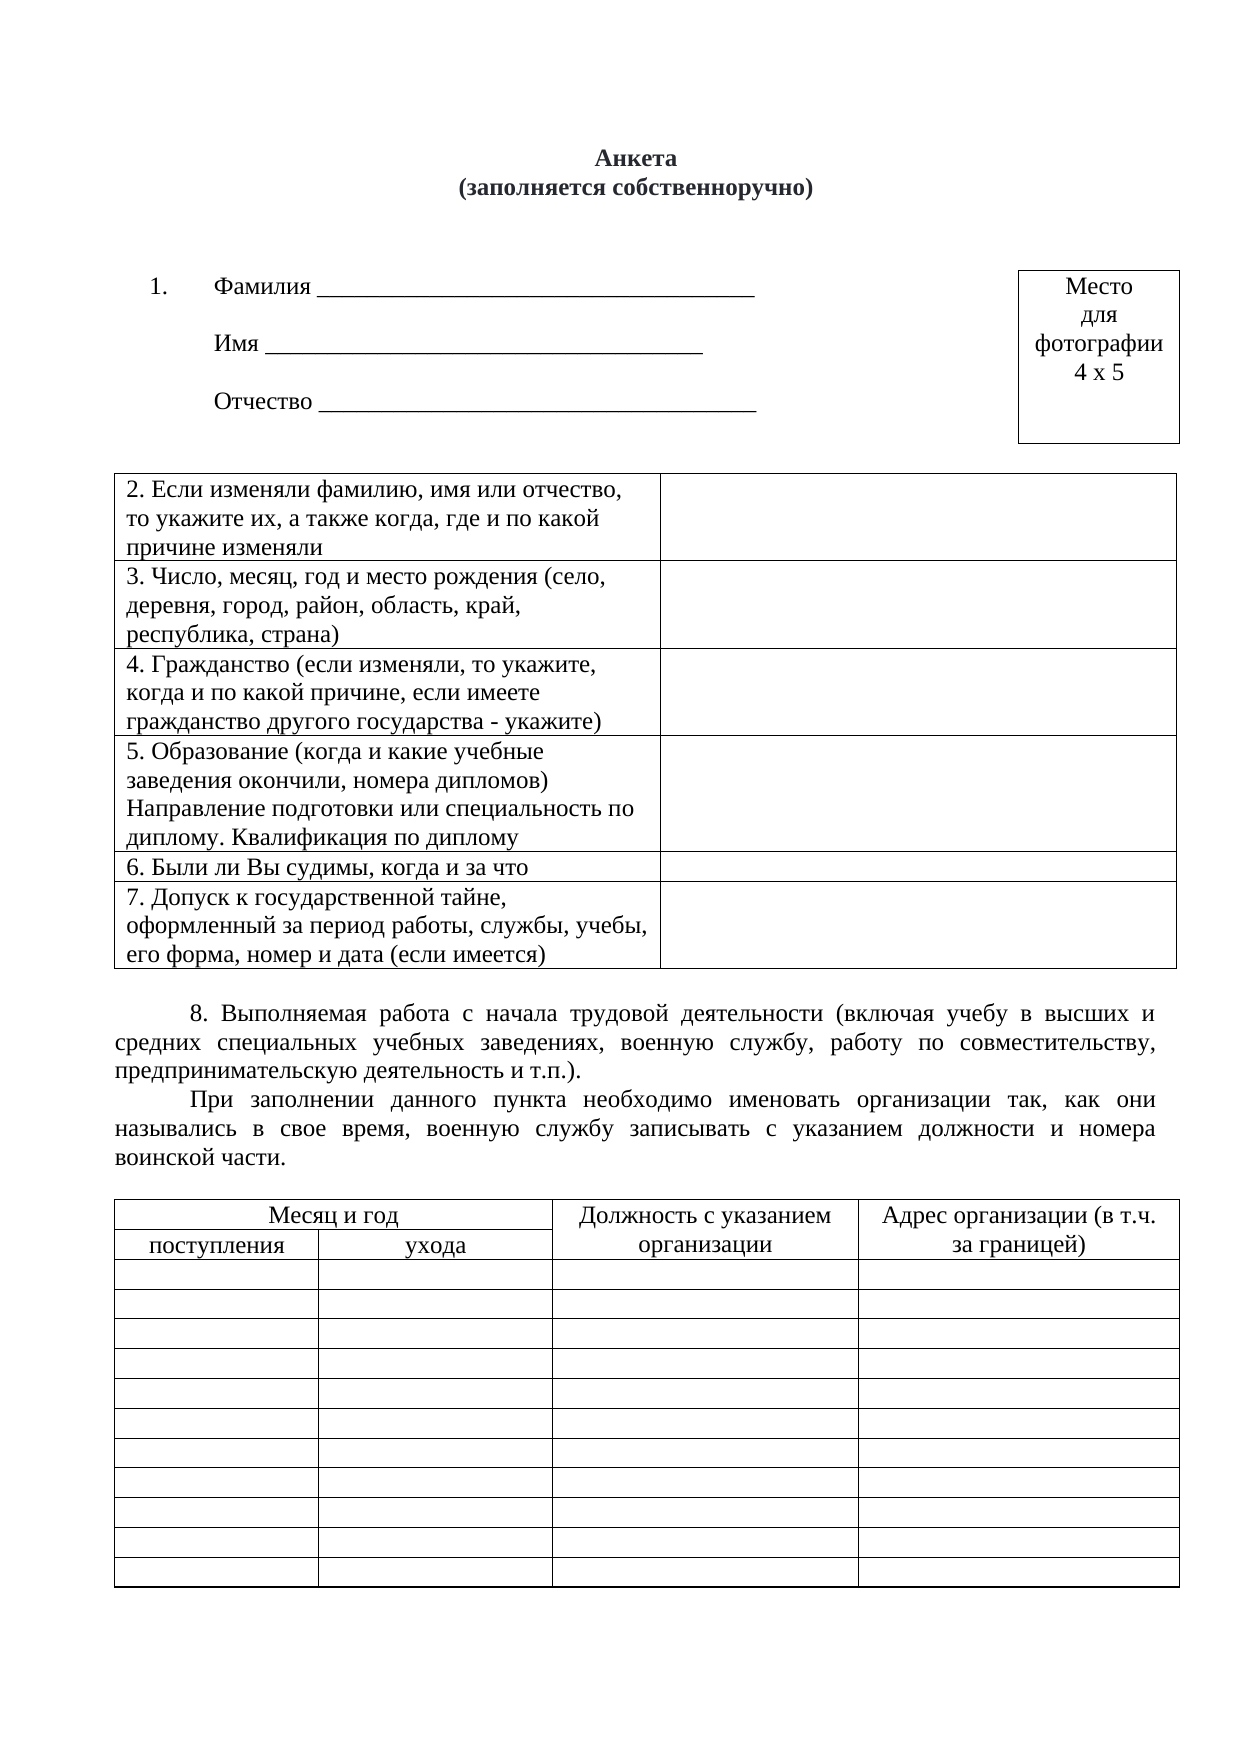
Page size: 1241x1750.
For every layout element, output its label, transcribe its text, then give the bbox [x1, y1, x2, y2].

table_cell [661, 882, 1176, 968]
text При заполнении данного пункта необходимо именовать организации так, как они назывались в свое время, военную службу записывать с указанием должности и номера воинской части. [114, 1084, 1157, 1170]
table_cell [553, 1260, 858, 1288]
table_cell [319, 1468, 552, 1497]
table_cell [859, 1349, 1179, 1378]
table_cell [319, 1290, 552, 1318]
table_cell [319, 1498, 552, 1527]
table_cell [115, 1260, 318, 1288]
table_cell [319, 1260, 552, 1288]
table_cell [859, 1319, 1179, 1348]
table_cell [661, 852, 1176, 881]
text 8. Выполняемая работа с начала трудовой деятельности (включая учебу в высших и средних специальных учебных заведениях, военную службу, работу по совместительству, предпринимательскую деятельность и т.п.). [114, 998, 1157, 1084]
table_cell [115, 1409, 318, 1437]
table_cell [553, 1439, 858, 1467]
subtitle Анкета (заполняется собственноручно) [114, 143, 1157, 201]
table_cell [553, 1498, 858, 1527]
table_cell [553, 1468, 858, 1497]
table_cell [859, 1528, 1179, 1557]
table_cell [859, 1409, 1179, 1437]
table_cell [553, 1558, 858, 1586]
table_cell [115, 1528, 318, 1557]
table_cell 7. Допуск к государственной тайне, оформленный за период работы, службы, учебы, его форма, номер и дата (если имеется) [115, 882, 660, 968]
table_cell [319, 1409, 552, 1437]
table_cell [115, 1468, 318, 1497]
table_cell [319, 1439, 552, 1467]
table_cell [661, 649, 1176, 735]
table_cell ухода [319, 1230, 552, 1259]
table_cell [115, 1290, 318, 1318]
table_header [661, 474, 1176, 560]
table_cell [319, 1528, 552, 1557]
table_cell [319, 1319, 552, 1348]
table_header Фамилия ___________________________________ Имя ___________________________________ Отчество ___________________________________ [202, 270, 1018, 443]
table_cell [859, 1260, 1179, 1288]
table_cell [859, 1558, 1179, 1586]
table_cell [553, 1349, 858, 1378]
table_header Место для фотографии 4 x 5 [1019, 271, 1179, 443]
table_cell [319, 1379, 552, 1408]
table_header Месяц и год [115, 1200, 552, 1229]
table_cell [319, 1558, 552, 1586]
table_header 1. [115, 270, 202, 443]
table_cell [553, 1319, 858, 1348]
table_cell [115, 1498, 318, 1527]
table_cell [319, 1349, 552, 1378]
table_cell 4. Гражданство (если изменяли, то укажите, когда и по какой причине, если имеете гражданство другого государства - укажите) [115, 649, 660, 735]
table_cell [115, 1319, 318, 1348]
table_cell [859, 1468, 1179, 1497]
table_header Должность с указанием организации [553, 1200, 858, 1259]
table_header 2. Если изменяли фамилию, имя или отчество, то укажите их, а также когда, где и по какой причине изменяли [115, 474, 660, 560]
table_cell [115, 1379, 318, 1408]
table_cell [553, 1409, 858, 1437]
table_cell 6. Были ли Вы судимы, когда и за что [115, 852, 660, 881]
table_cell поступления [115, 1230, 318, 1259]
table_cell [661, 736, 1176, 851]
table_cell [553, 1528, 858, 1557]
table_cell [859, 1439, 1179, 1467]
table_cell [859, 1290, 1179, 1318]
table_cell [115, 1558, 318, 1586]
table_cell [115, 1349, 318, 1378]
table_cell [859, 1379, 1179, 1408]
table_cell 3. Число, месяц, год и место рождения (село, деревня, город, район, область, край, республика, страна) [115, 561, 660, 648]
table_cell [553, 1290, 858, 1318]
table_cell [115, 1439, 318, 1467]
table_cell [859, 1498, 1179, 1527]
table_header Адрес организации (в т.ч. за границей) [859, 1200, 1179, 1259]
table_cell [553, 1379, 858, 1408]
table_cell 5. Образование (когда и какие учебные заведения окончили, номера дипломов) Направление подготовки или специальность по диплому. Квалификация по диплому [115, 736, 660, 851]
table_cell [661, 561, 1176, 648]
